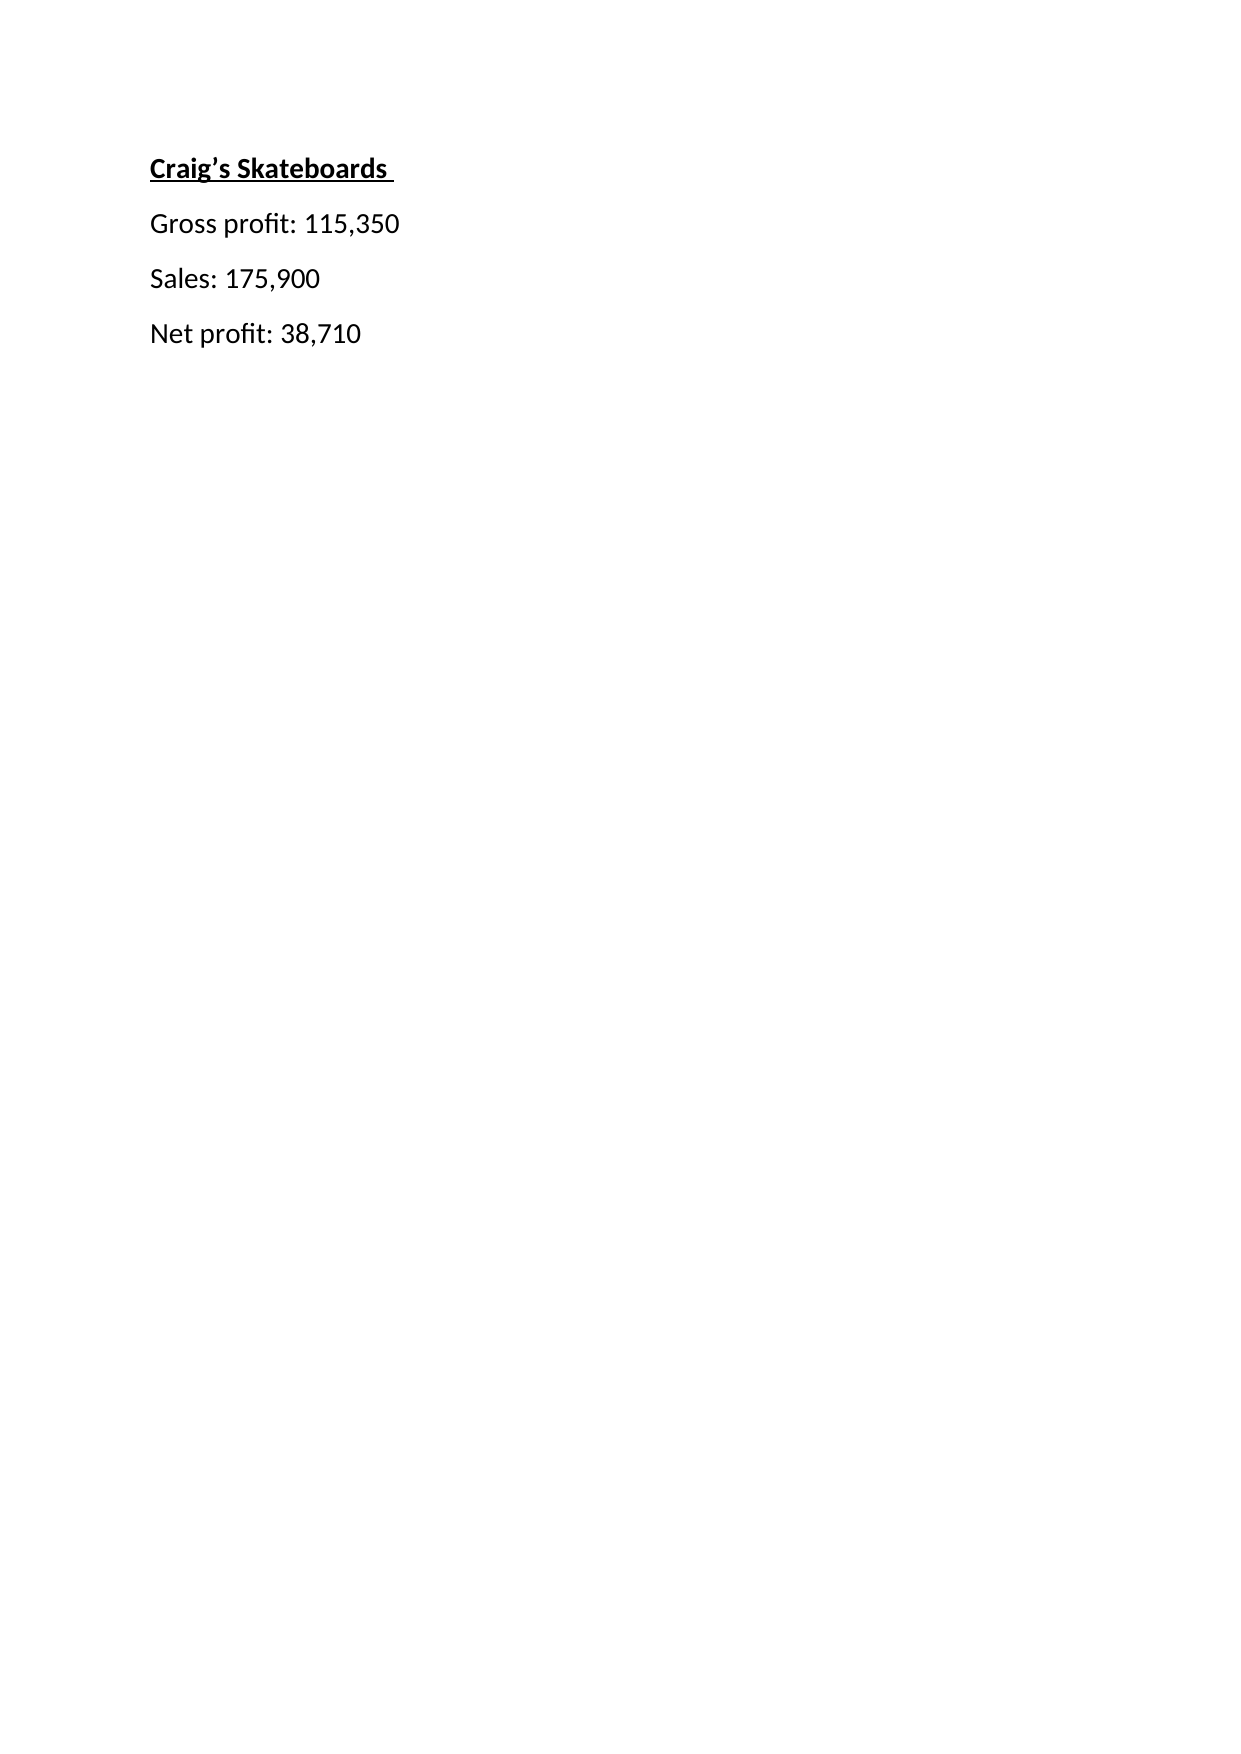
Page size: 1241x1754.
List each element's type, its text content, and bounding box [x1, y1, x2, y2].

text Net profit: 38,710 [150, 315, 1090, 351]
text Craig’s Skateboards [150, 150, 1090, 186]
text Gross profit: 115,350 [150, 205, 1090, 241]
text Sales: 175,900 [150, 260, 1090, 296]
